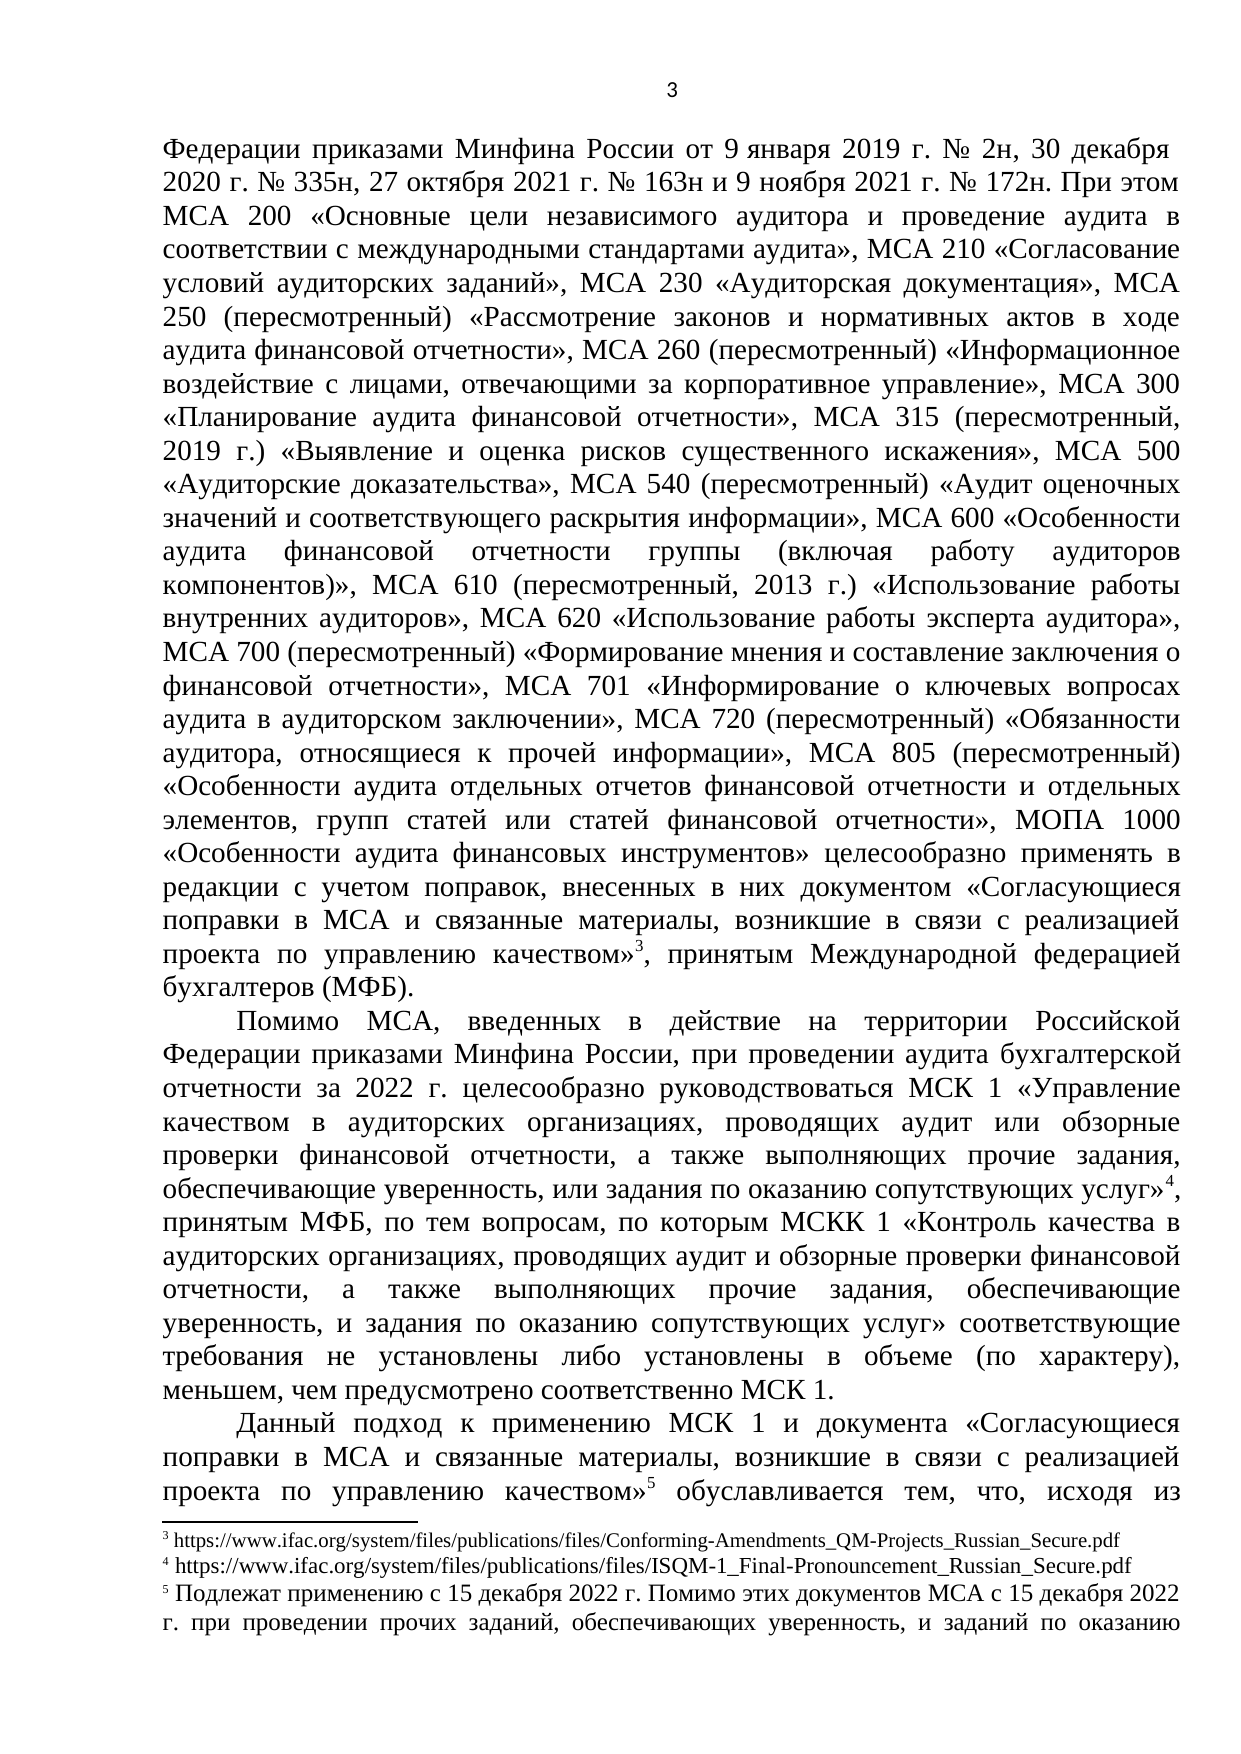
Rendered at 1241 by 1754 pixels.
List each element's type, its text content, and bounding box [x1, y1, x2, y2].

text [162, 131, 1181, 1003]
text Помимо МСА, введенных в действие на территории Российской Федерации приказами Минфина России, при проведении аудита бухгалтерской отчетности за 2022 г. целесообразно руководствоваться МСК 1 «Управление качеством в аудиторских организациях, проводящих аудит или обзорные проверки финансовой отчетности, а также выполняющих прочие задания, обеспечивающие уверенность, или задания по оказанию сопутствующих услуг», принятым МФБ, по тем вопросам, по которым МСКК 1 «Контроль качества в аудиторских организациях, проводящих аудит и обзорные проверки финансовой отчетности, а также выполняющих прочие задания, обеспечивающие уверенность, и задания по оказанию сопутствующих услуг» соответствующие требования не установлены либо установлены в объеме (по характеру), меньшем, чем предусмотрено соответственно МСК 1. [162, 1003, 1181, 1406]
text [162, 1406, 1181, 1506]
